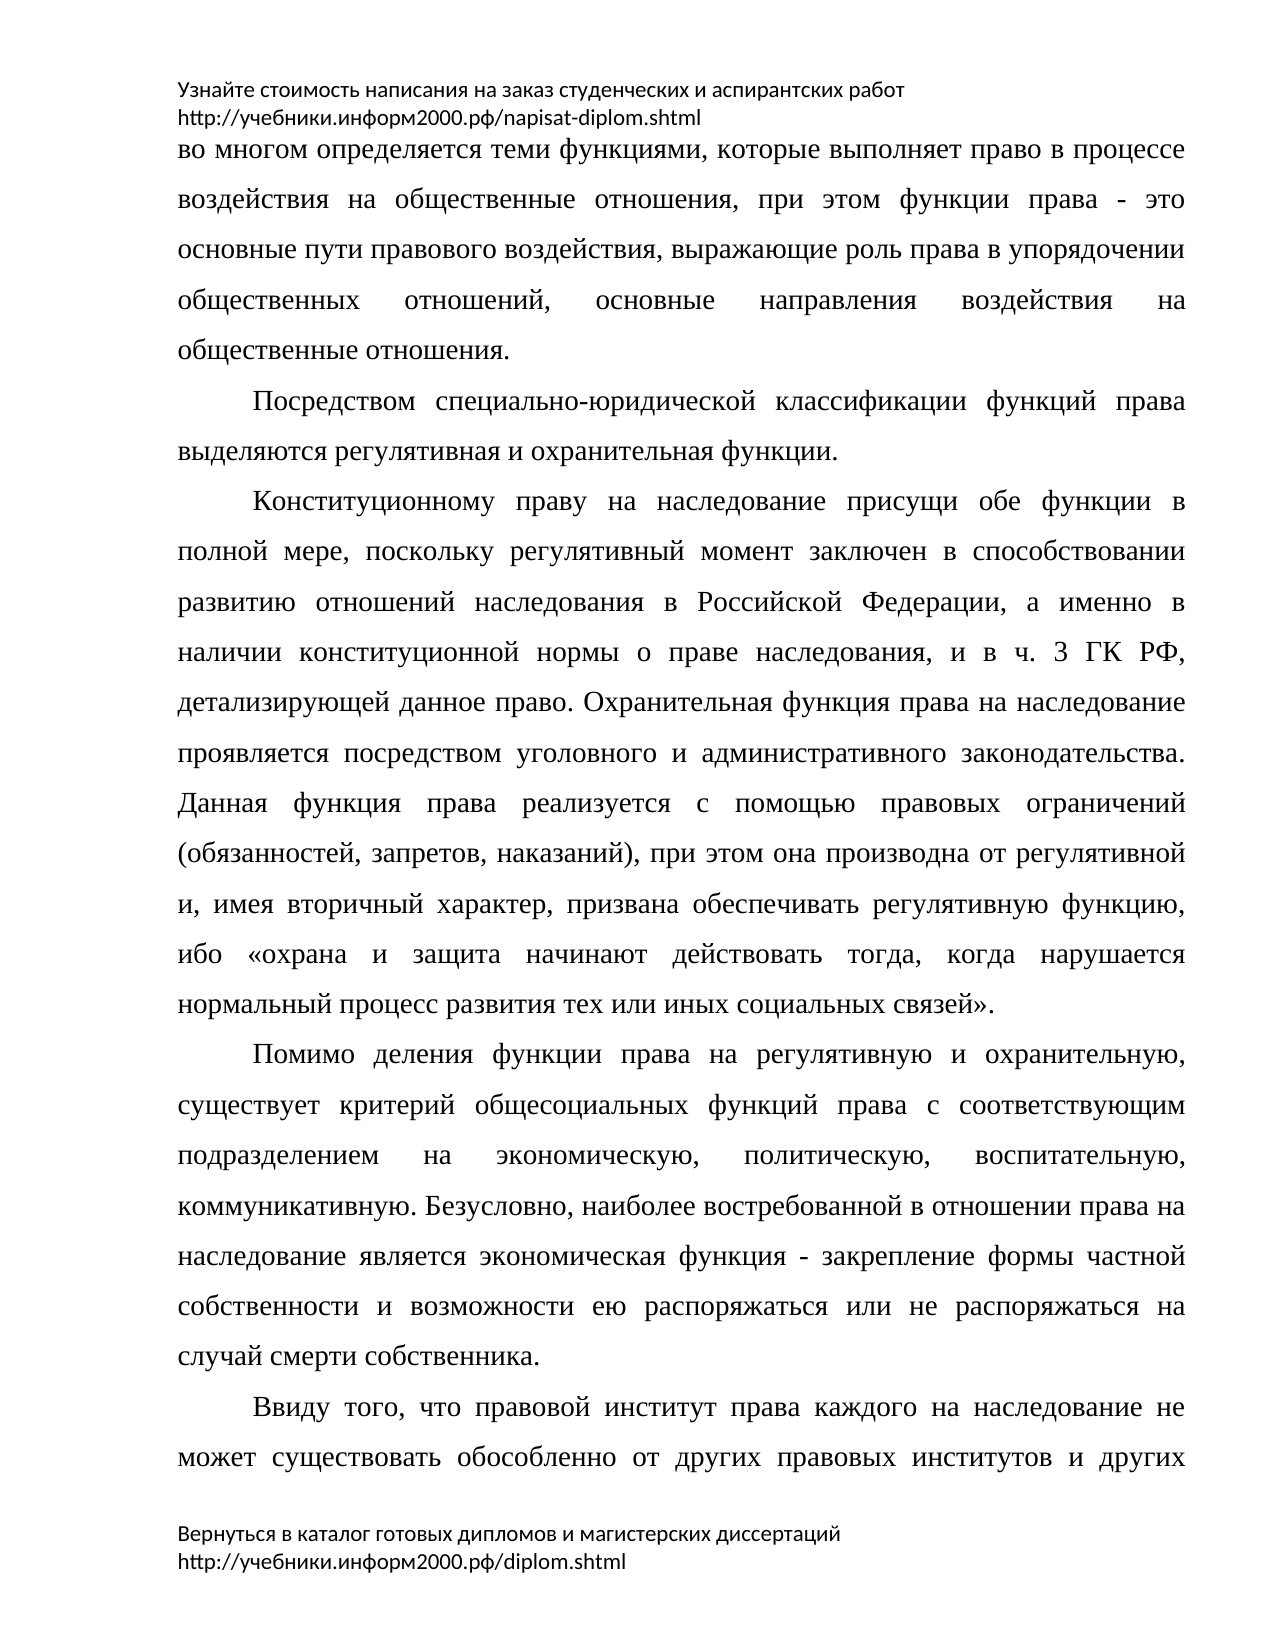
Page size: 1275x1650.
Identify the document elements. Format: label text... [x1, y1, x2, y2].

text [177, 131, 1186, 366]
text Конституционному праву на наследование присущи обе функции в полной мере, поскольку регулятивный момент заключен в способствовании развитию отношений наследования в Российской Федерации, а именно в наличии конституционной нормы о праве наследования, и в ч. 3 ГК РФ, детализирующей данное право. Охранительная функция права на наследование проявляется посредством уголовного и административного законодательства. Данная функция права реализуется с помощью правовых ограничений (обязанностей, запретов, наказаний), при этом она производна от регулятивной и, имея вторичный характер, призвана обеспечивать регулятивную функцию, ибо «охрана и защита начинают действовать тогда, когда нарушается нормальный процесс развития тех или иных социальных связей». [177, 483, 1186, 1020]
text Помимо деления функции права на регулятивную и охранительную, существует критерий общесоциальных функций права с соответствующим подразделением на экономическую, политическую, воспитательную, коммуникативную. Безусловно, наиболее востребованной в отношении права на наследование является экономическая функция - закрепление формы частной собственности и возможности ею распоряжаться или не распоряжаться на случай смерти собственника. [177, 1037, 1186, 1372]
text Посредством специально-юридической классификации функций права выделяются регулятивная и охранительная функции. [177, 383, 1186, 466]
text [177, 1389, 1186, 1473]
